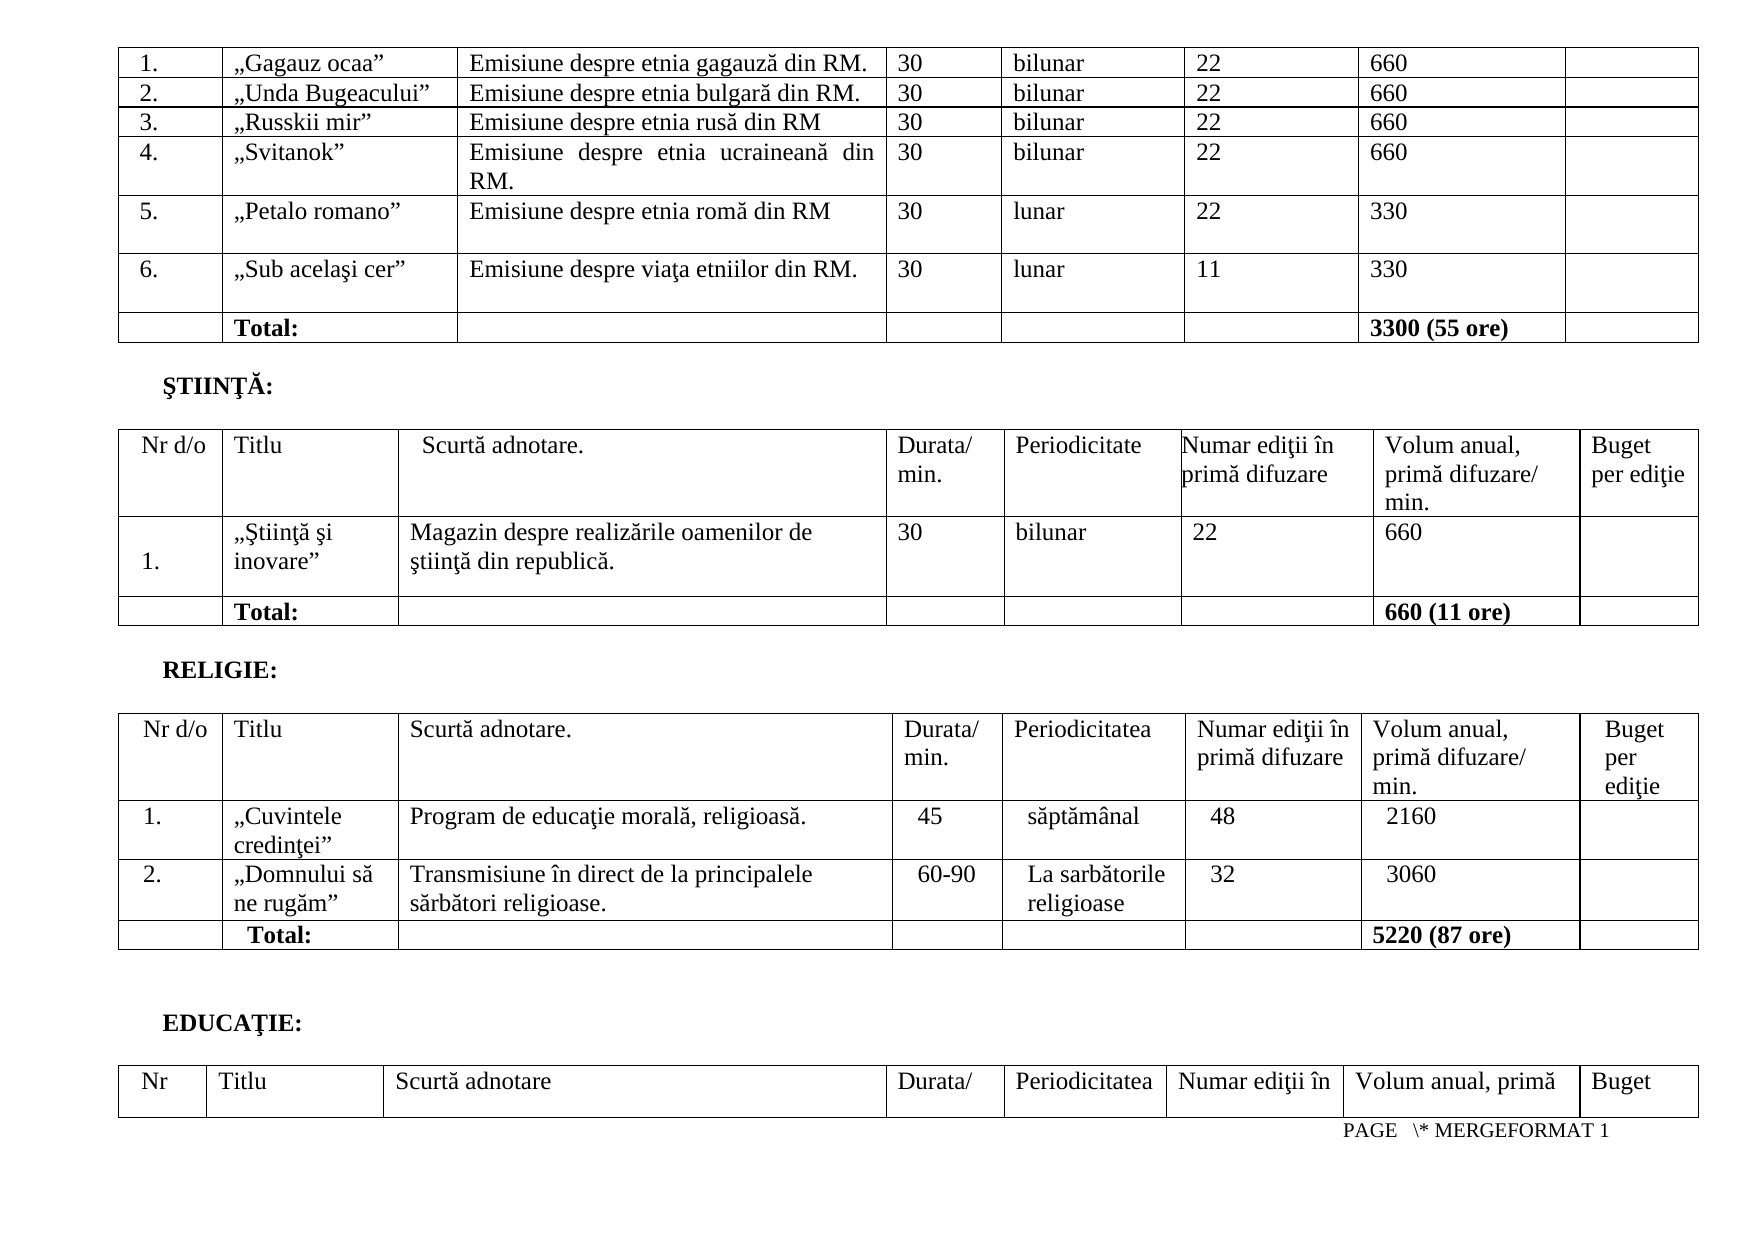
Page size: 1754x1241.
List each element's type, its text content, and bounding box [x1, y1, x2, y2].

table_cell 30 [887, 196, 1001, 253]
table_header Periodicitatea [1005, 1066, 1166, 1117]
table_cell „Domnului să ne rugăm” [223, 860, 398, 919]
table_cell [1566, 137, 1698, 195]
table_cell 1. [119, 517, 222, 596]
table_cell Total: [223, 921, 398, 949]
table_cell [1581, 921, 1698, 949]
table_header Buget per ediţie [1581, 714, 1698, 800]
table_cell [119, 921, 222, 949]
table_cell 30 [887, 48, 1001, 77]
table_cell „Unda Bugeacului” [223, 78, 457, 106]
table_cell [1002, 313, 1184, 342]
table_cell 2160 [1362, 801, 1579, 858]
table_cell Program de educaţie morală, religioasă. [399, 801, 892, 858]
table_cell 22 [1185, 137, 1358, 195]
table_header Nr d/o [119, 430, 222, 516]
table_cell 30 [887, 137, 1001, 195]
table_header Scurtă adnotare. [399, 714, 892, 800]
table_cell bilunar [1002, 48, 1184, 77]
table_cell [1581, 860, 1698, 919]
table_cell [893, 921, 1002, 949]
table_cell [1581, 801, 1698, 858]
table_cell Total: [223, 313, 457, 342]
table_cell bilunar [1002, 108, 1184, 136]
table_cell 22 [1182, 517, 1373, 596]
table_cell „Sub acelaşi cer” [223, 254, 457, 312]
table_cell Emisiune despre etnia rusă din RM [458, 108, 886, 136]
table_cell [887, 597, 1004, 625]
table_cell Emisiune despre viaţa etniilor din RM. [458, 254, 886, 312]
table_cell Emisiune despre etnia romă din RM [458, 196, 886, 253]
table_cell „Petalo romano” [223, 196, 457, 253]
table_cell bilunar [1002, 78, 1184, 106]
table_cell [1182, 597, 1373, 625]
table_header Nr d/o [119, 714, 222, 800]
table_cell La sarbătorile religioase [1003, 860, 1185, 919]
table_cell Total: [223, 597, 398, 625]
table_cell 22 [1185, 48, 1358, 77]
table_cell [399, 597, 886, 625]
table_cell 30 [887, 108, 1001, 136]
table_cell 330 [1359, 254, 1565, 312]
table_cell [119, 597, 222, 625]
table_cell 660 [1359, 78, 1565, 106]
table_header Titlu [223, 430, 398, 516]
table_cell 3060 [1362, 860, 1579, 919]
table_cell Emisiune despre etnia bulgară din RM. [458, 78, 886, 106]
table_cell „Ştiinţă şi inovare” [223, 517, 398, 596]
table_header Scurtă adnotare. [399, 430, 886, 516]
table_cell [119, 313, 222, 342]
table_cell 30 [887, 78, 1001, 106]
table_cell [1566, 48, 1698, 77]
table_cell 48 [1186, 801, 1361, 858]
table_cell 22 [1185, 108, 1358, 136]
table_cell 660 (11 ore) [1374, 597, 1579, 625]
table_cell 60-90 [893, 860, 1002, 919]
table_cell 3300 (55 ore) [1359, 313, 1565, 342]
table_cell 1. [119, 801, 222, 858]
table_header Durata/ min. [887, 430, 1004, 516]
table_cell 660 [1374, 517, 1579, 596]
table_cell „Russkii mir” [223, 108, 457, 136]
table_cell Transmisiune în direct de la principalele sărbători religioase. [399, 860, 892, 919]
table_header Titlu [207, 1066, 383, 1117]
table_cell lunar [1002, 254, 1184, 312]
table_cell 22 [1185, 196, 1358, 253]
table_header Buget per ediţie [1581, 430, 1698, 516]
table_header Numar ediţii în primă difuzare [1182, 430, 1373, 516]
table_header Durata/ min. [887, 1066, 1004, 1117]
table_header Numar ediţii în primă difuzare [1186, 714, 1361, 800]
table_cell [1566, 313, 1698, 342]
table_cell [1186, 921, 1361, 949]
table_cell „Gagauz ocaa” [223, 48, 457, 77]
table_cell 11 [1185, 254, 1358, 312]
text RELIGIE: [162, 655, 1609, 684]
table_cell 4. [119, 137, 222, 195]
table_cell [1566, 78, 1698, 106]
table_cell [1566, 108, 1698, 136]
table_cell bilunar [1002, 137, 1184, 195]
table_header Periodicitate [1005, 430, 1181, 516]
table_cell 2. [119, 860, 222, 919]
text ŞTIINŢĂ: [162, 371, 1609, 400]
table_cell [1566, 196, 1698, 253]
table_cell [1003, 921, 1185, 949]
table_cell 45 [893, 801, 1002, 858]
table_cell săptămânal [1003, 801, 1185, 858]
table_cell 32 [1186, 860, 1361, 919]
table_cell 30 [887, 254, 1001, 312]
table_cell [458, 313, 886, 342]
table_header Buget per ediţie [1581, 1066, 1698, 1117]
table_cell [1581, 517, 1698, 596]
table_cell 1. [119, 48, 222, 77]
table_cell „Svitanok” [223, 137, 457, 195]
table_cell 330 [1359, 196, 1565, 253]
table_cell 5220 (87 ore) [1362, 921, 1579, 949]
table_cell [399, 921, 892, 949]
text EDUCAŢIE: [162, 1008, 1609, 1037]
table_cell 660 [1359, 48, 1565, 77]
table_cell [1005, 597, 1181, 625]
table_cell [887, 313, 1001, 342]
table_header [1167, 1066, 1343, 1117]
table_cell 5. [119, 196, 222, 253]
table_header Volum anual, primă difuzare/ min. [1362, 714, 1579, 800]
table_header Titlu [223, 714, 398, 800]
table_header Periodicitatea [1003, 714, 1185, 800]
table_cell [1581, 597, 1698, 625]
table_cell 6. [119, 254, 222, 312]
table_cell [1185, 313, 1358, 342]
table_cell Emisiune despre etnia ucraineană din RM. [458, 137, 886, 195]
table_header Scurtă adnotare [384, 1066, 886, 1117]
table_cell „Cuvintele credinţei” [223, 801, 398, 858]
table_header Nr d/o [119, 1066, 206, 1117]
table_header Durata/ min. [893, 714, 1002, 800]
table_cell Emisiune despre etnia gagauză din RM. [458, 48, 886, 77]
table_cell [1566, 254, 1698, 312]
table_cell 660 [1359, 137, 1565, 195]
table_cell Magazin despre realizările oamenilor de ştiinţă din republică. [399, 517, 886, 596]
table_cell 660 [1359, 108, 1565, 136]
table_cell bilunar [1005, 517, 1181, 596]
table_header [1344, 1066, 1579, 1117]
table_cell 3. [119, 108, 222, 136]
table_cell 30 [887, 517, 1004, 596]
table_header Volum anual, primă difuzare/ min. [1374, 430, 1579, 516]
table_cell lunar [1002, 196, 1184, 253]
table_cell 2. [119, 78, 222, 106]
table_cell 22 [1185, 78, 1358, 106]
